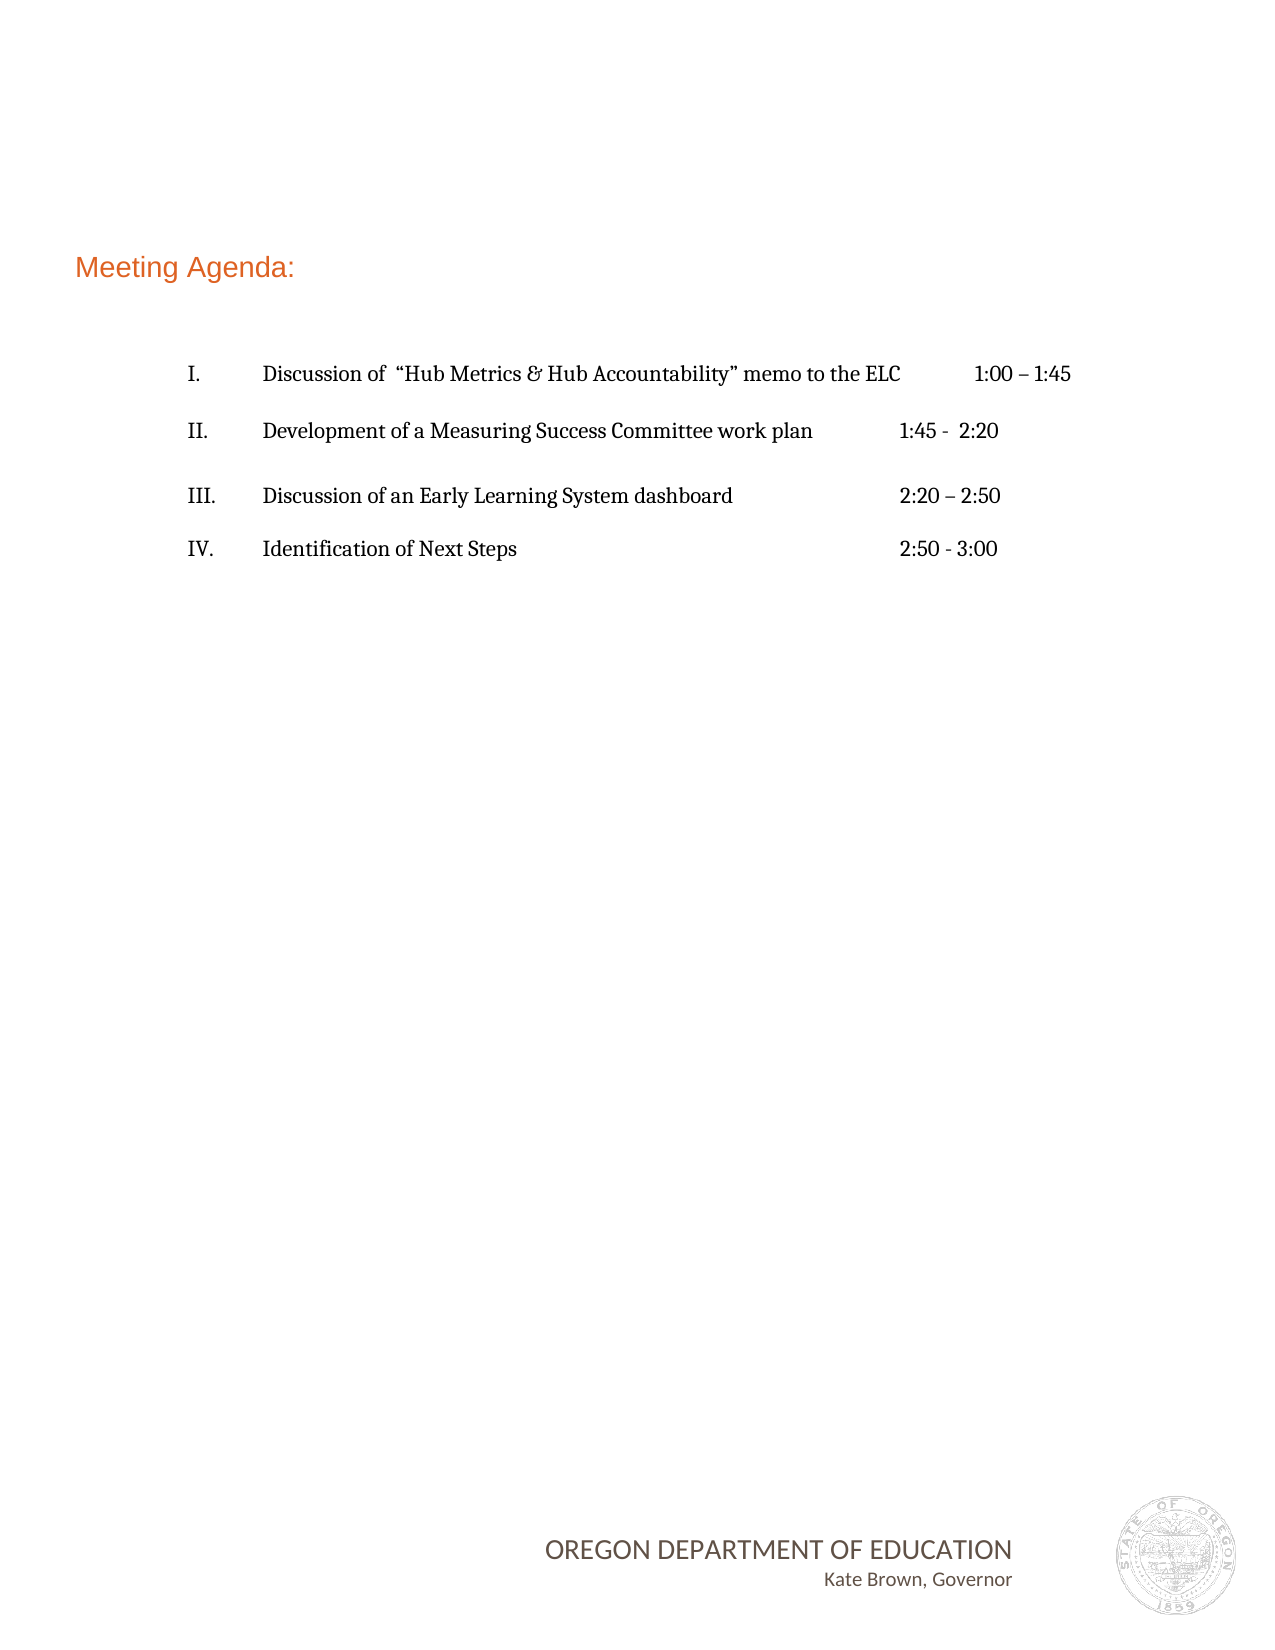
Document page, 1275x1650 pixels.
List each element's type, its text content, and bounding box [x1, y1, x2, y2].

picture [1116, 1495, 1236, 1615]
list Discussion of “Hub Metrics & Hub Accountability” memo to the ELC 1:00 – 1:45 [187, 361, 1125, 387]
list Identification of Next Steps 2:50 - 3:00 [187, 536, 1125, 562]
list Discussion of an Early Learning System dashboard 2:20 – 2:50 [187, 483, 1125, 510]
subtitle Meeting Agenda: [75, 250, 1125, 284]
list Development of a Measuring Success Committee work plan 1:45 - 2:20 [187, 417, 1125, 444]
